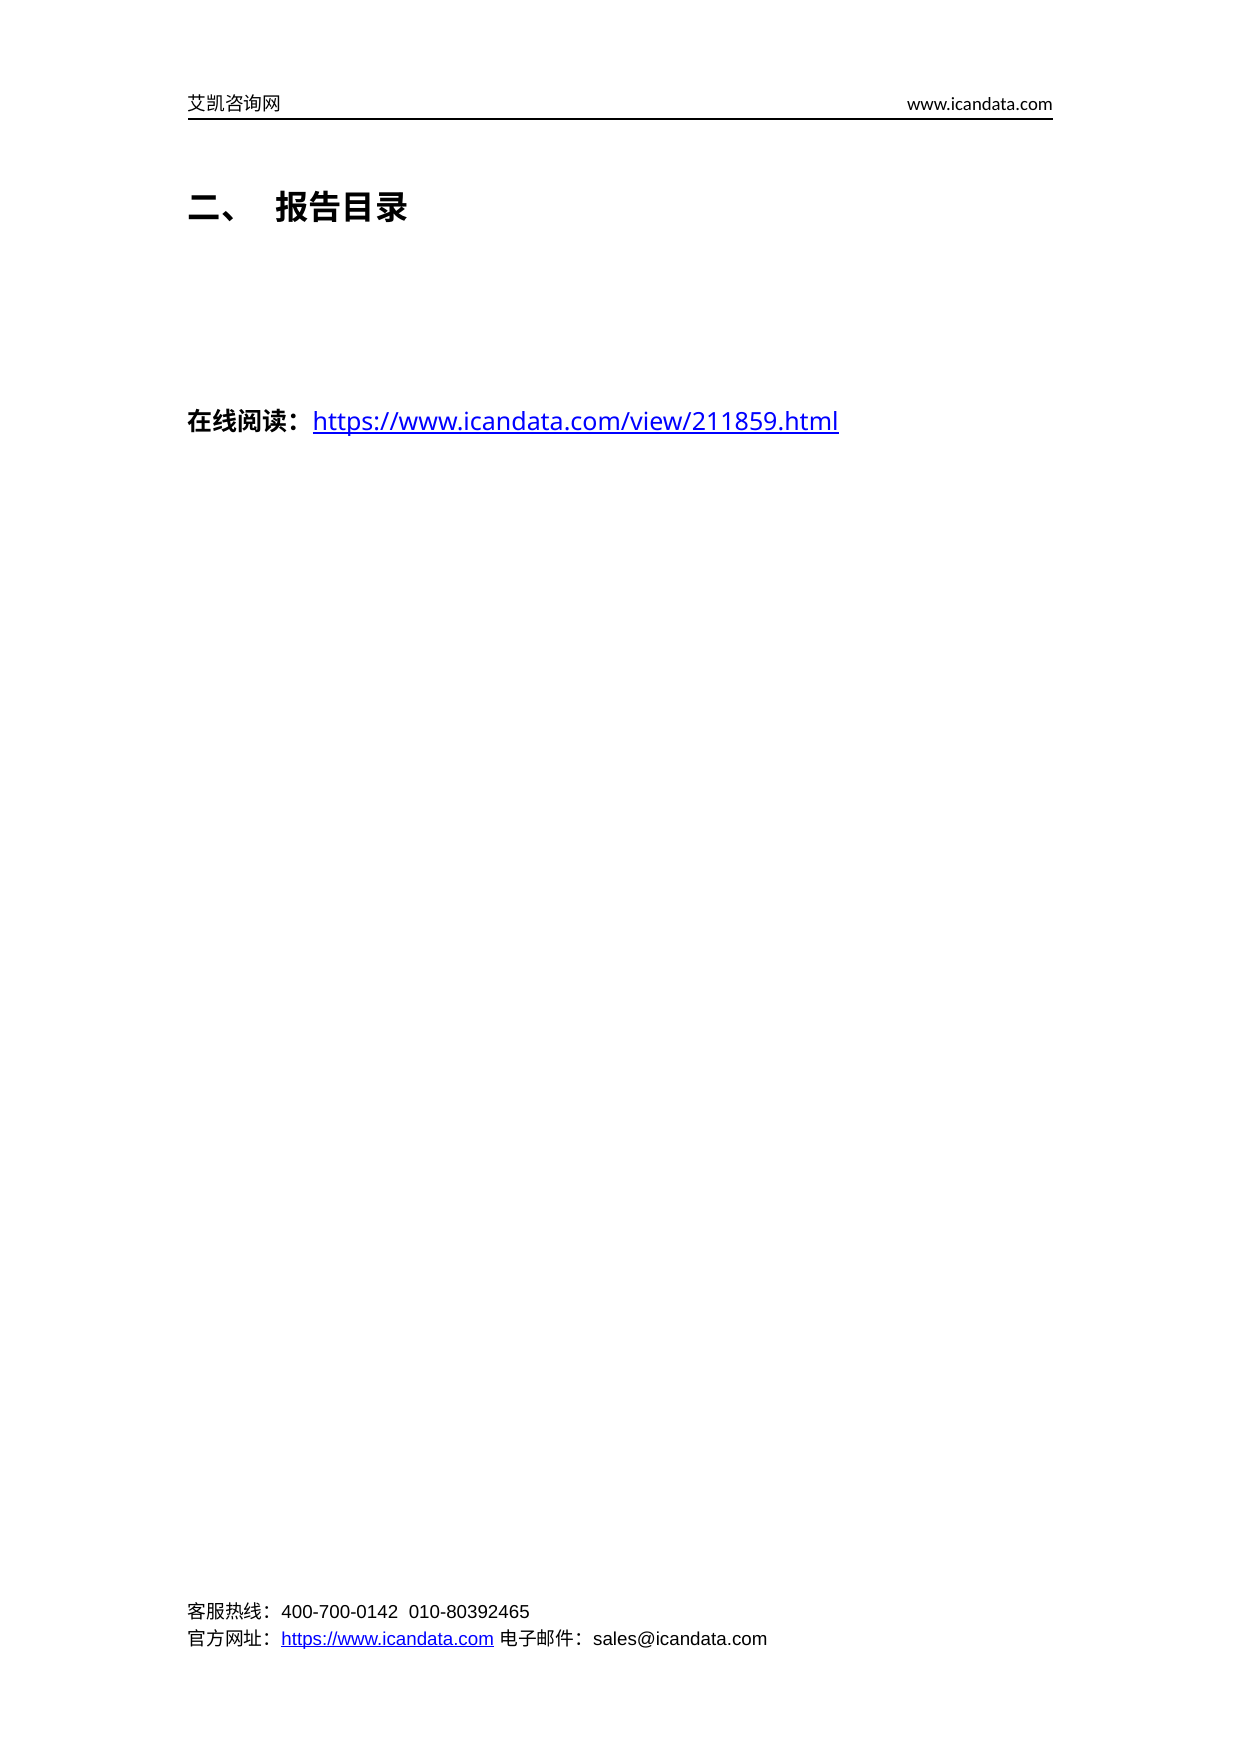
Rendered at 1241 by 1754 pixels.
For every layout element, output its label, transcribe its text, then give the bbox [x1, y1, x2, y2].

text 在线阅读：https://www.icandata.com/view/211859.html [187, 387, 1053, 452]
subtitle 报告目录 [187, 172, 1053, 237]
